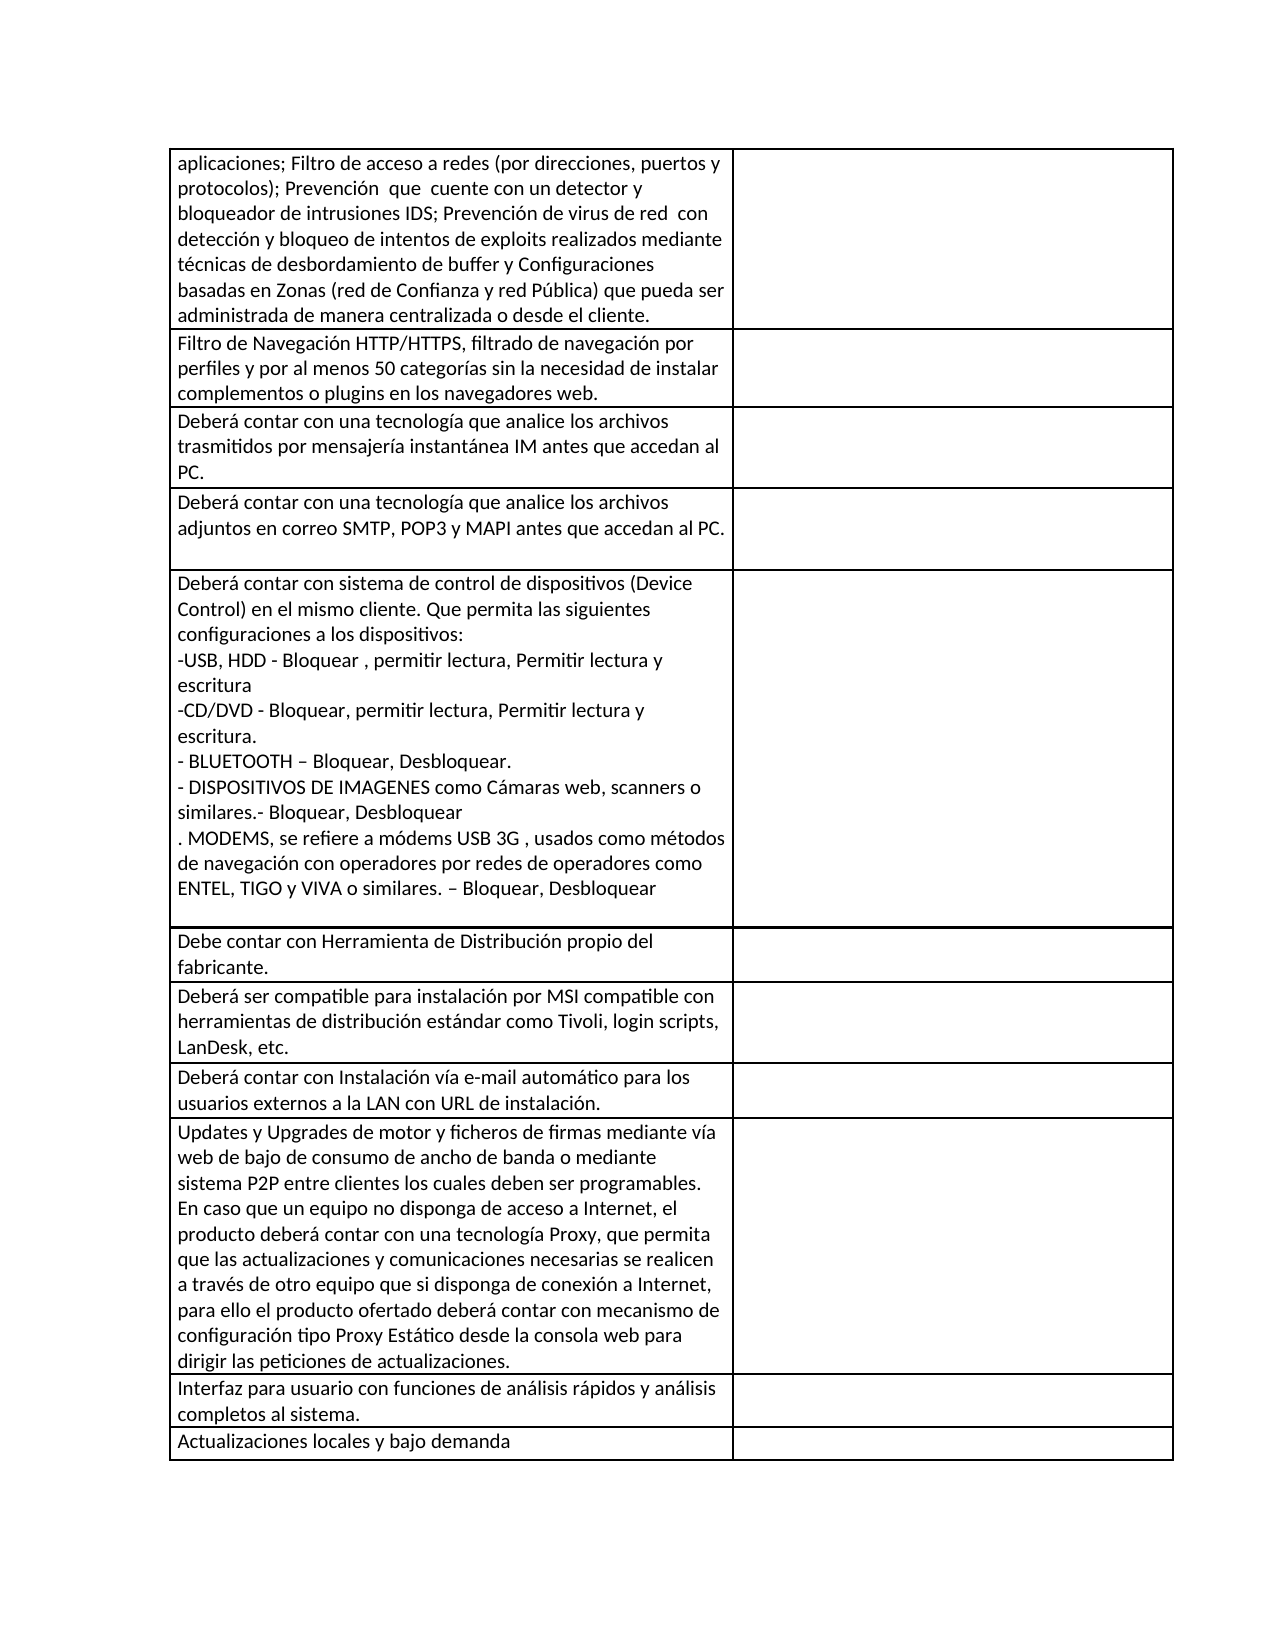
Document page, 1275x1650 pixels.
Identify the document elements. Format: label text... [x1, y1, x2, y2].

table_cell Interfaz para usuario con funciones de análisis rápidos y análisis completos al sistema. [171, 1375, 732, 1426]
table_cell [734, 929, 1172, 981]
table_cell Deberá contar con sistema de control de dispositivos (Device Control) en el mismo cliente. Que permita las siguientes configuraciones a los dispositivos: -USB, HDD - Bloquear , permitir lectura, Permitir lectura y escritura -CD/DVD - Bloquear, permitir lectura, Permitir lectura y escritura. - BLUETOOTH – Bloquear, Desbloquear. - DISPOSITIVOS DE IMAGENES como Cámaras web, scanners o similares.- Bloquear, Desbloquear . MODEMS, se refiere a módems USB 3G , usados como métodos de navegación con operadores por redes de operadores como ENTEL, TIGO y VIVA o similares. – Bloquear, Desbloquear [171, 571, 732, 926]
table_cell [734, 1375, 1172, 1426]
table_cell [734, 489, 1172, 568]
table_cell [734, 1064, 1172, 1117]
table_cell Deberá contar con una tecnología que analice los archivos trasmitidos por mensajería instantánea IM antes que accedan al PC. [171, 408, 732, 487]
table_cell Debe contar con Herramienta de Distribución propio del fabricante. [171, 929, 732, 981]
table_cell [734, 330, 1172, 406]
table_cell Updates y Upgrades de motor y ficheros de firmas mediante vía web de bajo de consumo de ancho de banda o mediante sistema P2P entre clientes los cuales deben ser programables. En caso que un equipo no disponga de acceso a Internet, el producto deberá contar con una tecnología Proxy, que permita que las actualizaciones y comunicaciones necesarias se realicen a través de otro equipo que si disponga de conexión a Internet, para ello el producto ofertado deberá contar con mecanismo de configuración tipo Proxy Estático desde la consola web para dirigir las peticiones de actualizaciones. [171, 1119, 732, 1373]
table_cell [171, 150, 732, 328]
table_cell Filtro de Navegación HTTP/HTTPS, filtrado de navegación por perfiles y por al menos 50 categorías sin la necesidad de instalar complementos o plugins en los navegadores web. [171, 330, 732, 406]
table_cell Deberá ser compatible para instalación por MSI compatible con herramientas de distribución estándar como Tivoli, login scripts, LanDesk, etc. [171, 983, 732, 1062]
table_cell [734, 408, 1172, 487]
table_cell Deberá contar con una tecnología que analice los archivos adjuntos en correo SMTP, POP3 y MAPI antes que accedan al PC. [171, 489, 732, 568]
table_cell Deberá contar con Instalación vía e-mail automático para los usuarios externos a la LAN con URL de instalación. [171, 1064, 732, 1117]
table_cell [734, 571, 1172, 926]
table_cell [734, 1119, 1172, 1373]
table_cell [734, 983, 1172, 1062]
table_cell [734, 150, 1172, 328]
table_cell [734, 1428, 1172, 1459]
table_cell Actualizaciones locales y bajo demanda [171, 1428, 732, 1459]
